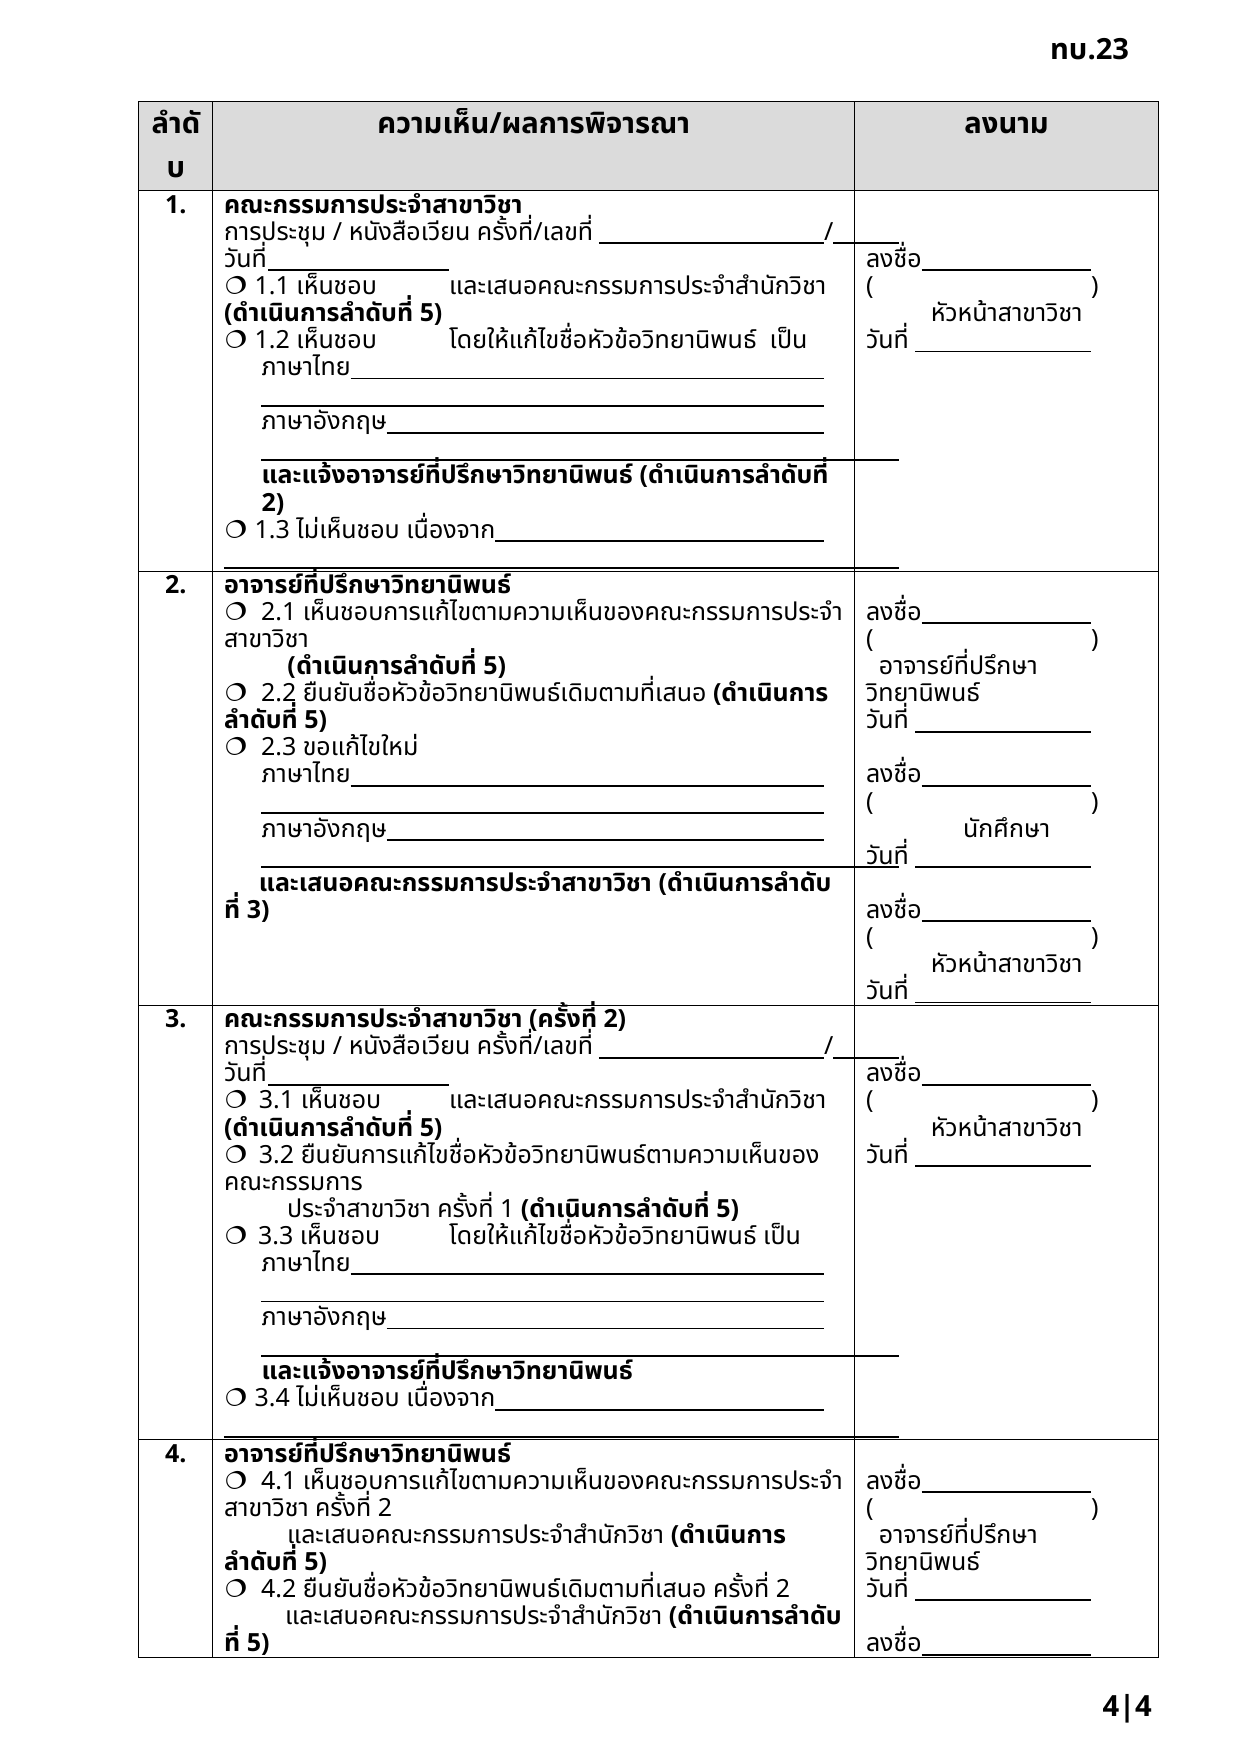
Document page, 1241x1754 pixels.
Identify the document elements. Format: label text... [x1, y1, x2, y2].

table_header ความเห็น/ผลการพิจารณา [213, 102, 854, 190]
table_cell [213, 1440, 854, 1657]
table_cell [855, 1440, 1158, 1657]
table_cell อาจารย์ที่ปรึกษาวิทยานิพนธ์ 2.1 เห็นชอบการแก้ไขตามความเห็นของคณะกรรมการประจำสาขาวิชา (ดำเนินการลำดับที่ 5) 2.2 ยืนยันชื่อหัวข้อวิทยานิพนธ์เดิมตามที่เสนอ (ดำเนินการลำดับที่ 5) 2.3 ขอแก้ไขใหม่ ภาษาไทย ภาษาอังกฤษ และเสนอคณะกรรมการประจำสาขาวิชา (ดำเนินการลำดับที่ 3) [213, 572, 854, 1005]
table_cell คณะกรรมการประจำสาขาวิชา (ครั้งที่ 2) การประชุม / หนังสือเวียน ครั้งที่/เลขที่ / วันที่ 3.1 เห็นชอบ และเสนอคณะกรรมการประจำสำนักวิชา (ดำเนินการลำดับที่ 5) 3.2 ยืนยันการแก้ไขชื่อหัวข้อวิทยานิพนธ์ตามความเห็นของคณะกรรมการ ประจำสาขาวิชา ครั้งที่ 1 (ดำเนินการลำดับที่ 5) 3.3 เห็นชอบ โดยให้แก้ไขชื่อหัวข้อวิทยานิพนธ์ เป็น ภาษาไทย ภาษาอังกฤษ และแจ้งอาจารย์ที่ปรึกษาวิทยานิพนธ์ 3.4 ไม่เห็นชอบ เนื่องจาก [213, 1006, 854, 1439]
table_cell 4. [139, 1440, 212, 1657]
table_header ลงนาม [855, 102, 1158, 190]
table_cell 2. [139, 572, 212, 1005]
table_cell 3. [139, 1006, 212, 1439]
table_cell ลงชื่อ ( ) อาจารย์ที่ปรึกษาวิทยานิพนธ์ วันที่ ลงชื่อ ( ) นักศึกษา วันที่ ลงชื่อ ( ) หัวหน้าสาขาวิชา วันที่ [855, 572, 1158, 1005]
table_cell คณะกรรมการประจำสาขาวิชา การประชุม / หนังสือเวียน ครั้งที่/เลขที่ / วันที่ 1.1 เห็นชอบ และเสนอคณะกรรมการประจำสำนักวิชา (ดำเนินการลำดับที่ 5) 1.2 เห็นชอบ โดยให้แก้ไขชื่อหัวข้อวิทยานิพนธ์ เป็น ภาษาไทย ภาษาอังกฤษ และแจ้งอาจารย์ที่ปรึกษาวิทยานิพนธ์ (ดำเนินการลำดับที่ 2) 1.3 ไม่เห็นชอบ เนื่องจาก [213, 191, 854, 571]
table_cell ลงชื่อ ( ) หัวหน้าสาขาวิชา วันที่ [855, 191, 1158, 571]
table_cell 1. [139, 191, 212, 571]
table_header ลำดับ [139, 102, 212, 190]
table_cell ลงชื่อ ( ) หัวหน้าสาขาวิชา วันที่ [855, 1006, 1158, 1439]
